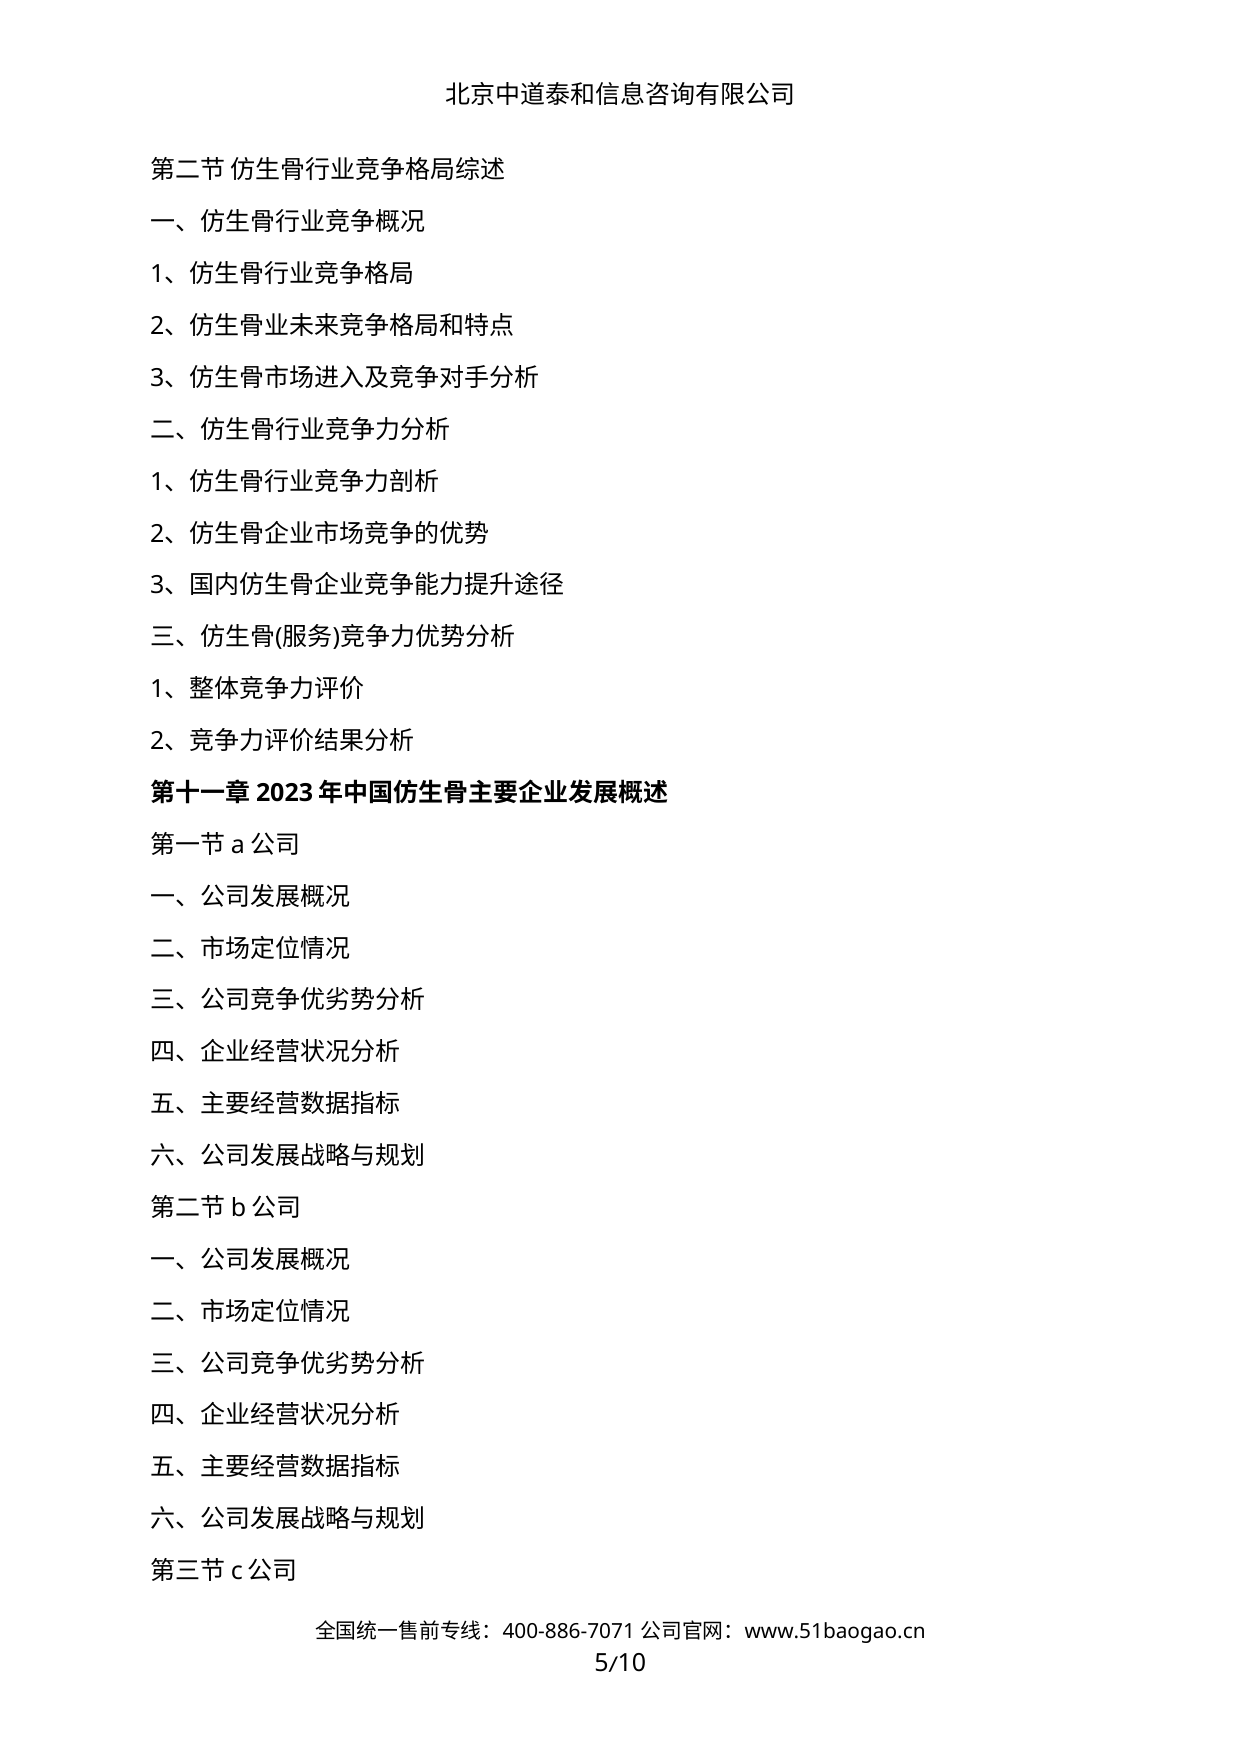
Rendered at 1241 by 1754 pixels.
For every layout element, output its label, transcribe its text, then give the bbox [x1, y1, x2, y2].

text 一、仿生骨行业竞争概况 [150, 202, 1090, 238]
text 二、市场定位情况 [150, 1291, 1090, 1327]
text 3、国内仿生骨企业竞争能力提升途径 [150, 565, 1090, 601]
text 2、仿生骨企业市场竞争的优势 [150, 513, 1090, 549]
text 第三节 c公司 [150, 1551, 1090, 1587]
text 一、公司发展概况 [150, 1239, 1090, 1276]
text 五、主要经营数据指标 [150, 1084, 1090, 1120]
text 1、仿生骨行业竞争格局 [150, 254, 1090, 290]
text 第二节 b公司 [150, 1187, 1090, 1224]
text 四、企业经营状况分析 [150, 1395, 1090, 1431]
text 六、公司发展战略与规划 [150, 1499, 1090, 1535]
text 第二节 仿生骨行业竞争格局综述 [150, 150, 1090, 186]
text 二、仿生骨行业竞争力分析 [150, 409, 1090, 446]
text 2、竞争力评价结果分析 [150, 721, 1090, 757]
text 1、整体竞争力评价 [150, 669, 1090, 705]
text 三、仿生骨(服务)竞争力优势分析 [150, 617, 1090, 653]
text 第一节 a公司 [150, 824, 1090, 861]
text 五、主要经营数据指标 [150, 1447, 1090, 1483]
text 第十一章 2023年中国仿生骨主要企业发展概述 [150, 772, 1090, 809]
text 四、企业经营状况分析 [150, 1032, 1090, 1068]
text 二、市场定位情况 [150, 928, 1090, 964]
text 三、公司竞争优劣势分析 [150, 1343, 1090, 1379]
text 一、公司发展概况 [150, 876, 1090, 912]
text 1、仿生骨行业竞争力剖析 [150, 461, 1090, 497]
text 三、公司竞争优劣势分析 [150, 980, 1090, 1016]
text 2、仿生骨业未来竞争格局和特点 [150, 306, 1090, 342]
text 六、公司发展战略与规划 [150, 1136, 1090, 1172]
text 3、仿生骨市场进入及竞争对手分析 [150, 357, 1090, 394]
